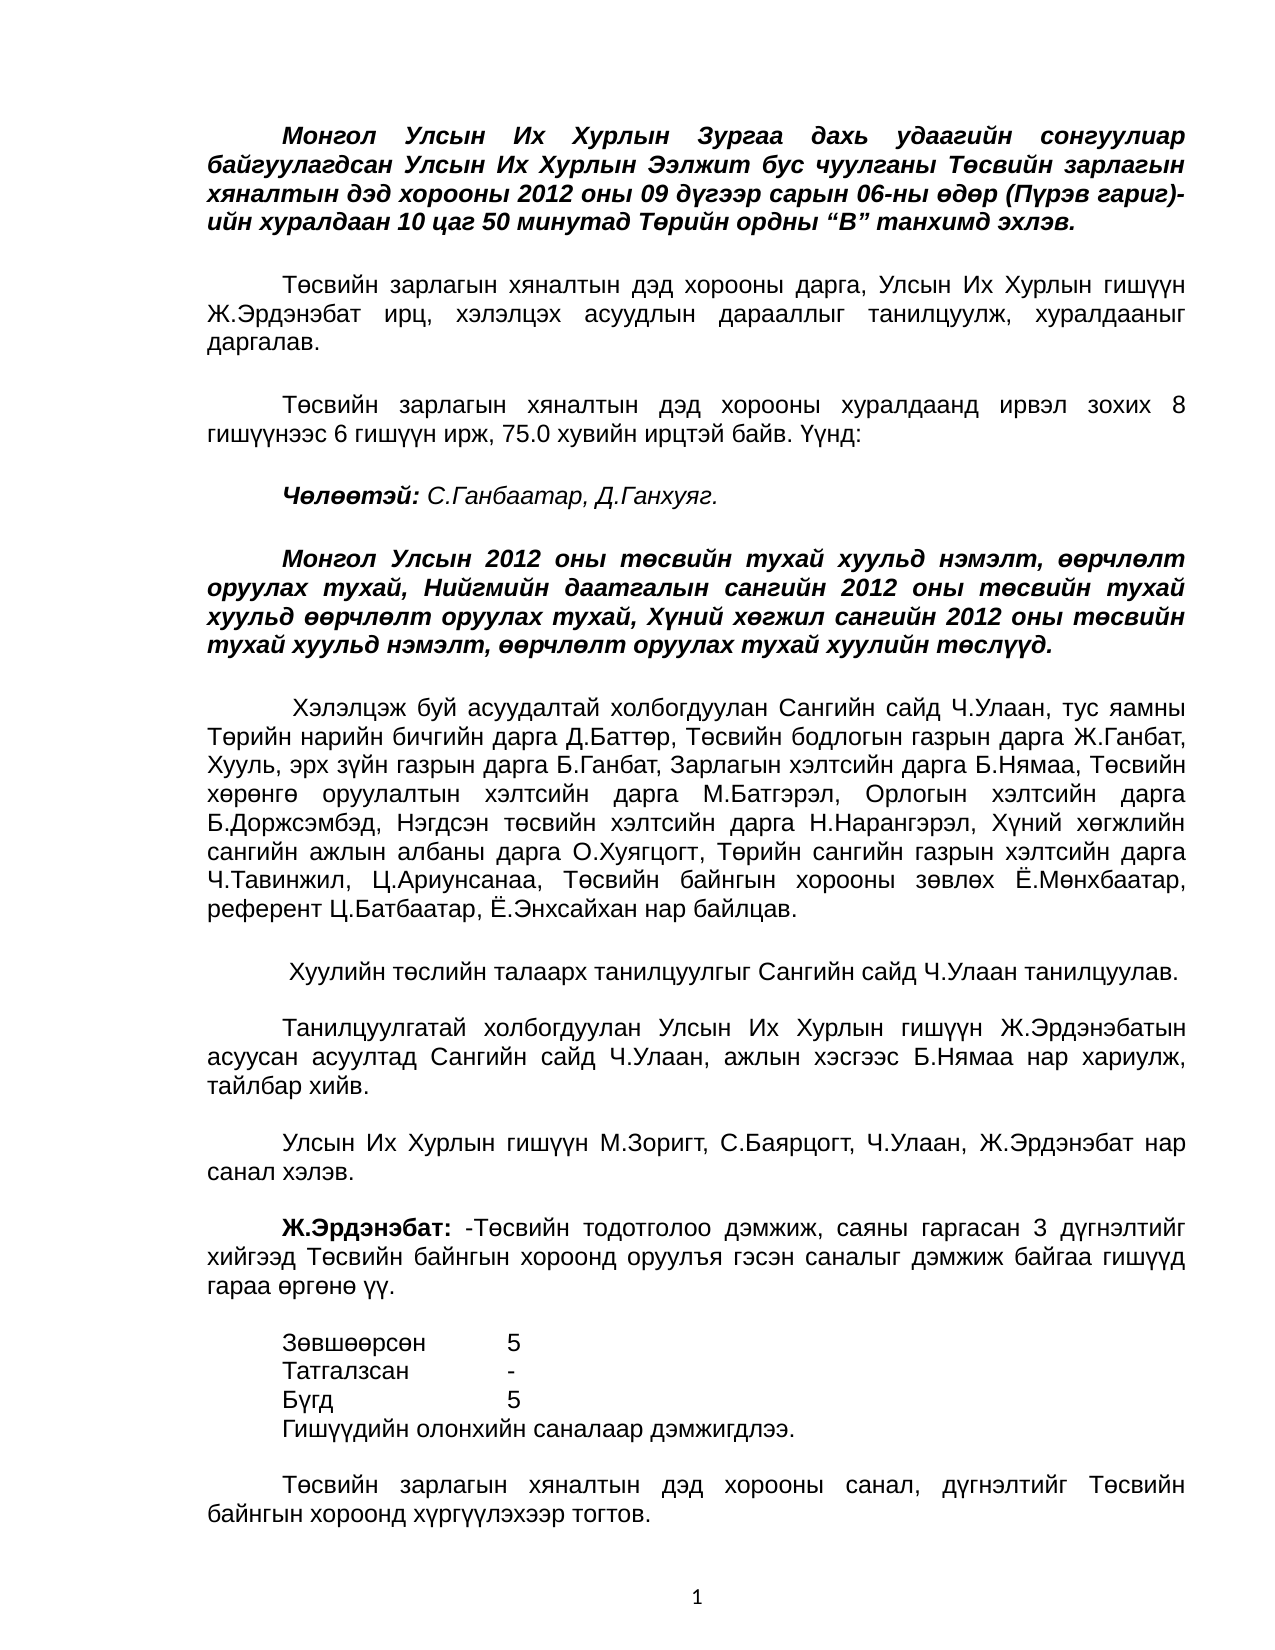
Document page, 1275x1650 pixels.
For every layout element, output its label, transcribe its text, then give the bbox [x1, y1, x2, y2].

text Төсвийн зарлагын хяналтын дэд хорооны хуралдаанд ирвэл зохих 8 гишүүнээс 6 гишүүн ирж, 75.0 хувийн ирцтэй байв. Үүнд: [207, 390, 1186, 447]
text Татгалзсан - [207, 1356, 1186, 1385]
text Монгол Улсын Их Хурлын Зургаа дахь удаагийн сонгуулиар байгуулагдсан Улсын Их Хурлын Ээлжит бус чуулганы Төсвийн зарлагын хяналтын дэд хорооны 2012 оны 09 дүгээр сарын 06-ны өдөр (Пүрэв гариг)-ийн хуралдаан 10 цаг 50 минутад Төрийн ордны “В” танхимд эхлэв. [207, 121, 1186, 236]
text Хуулийн төслийн талаарх танилцуулгыг Сангийн сайд Ч.Улаан танилцуулав. [207, 957, 1186, 985]
text Танилцуулгатай холбогдуулан Улсын Их Хурлын гишүүн Ж.Эрдэнэбатын асуусан асуултад Сангийн сайд Ч.Улаан, ажлын хэсгээс Б.Нямаа нар хариулж, тайлбар хийв. [207, 1013, 1186, 1100]
text Төсвийн зарлагын хяналтын дэд хорооны санал, дүгнэлтийг Төсвийн байнгын хороонд хүргүүлэхээр тогтов. [207, 1471, 1186, 1528]
text Ж.Эрдэнэбат: -Төсвийн тодотголоо дэмжиж, саяны гаргасан 3 дүгнэлтийг хийгээд Төсвийн байнгын хороонд оруулъя гэсэн саналыг дэмжиж байгаа гишүүд гараа өргөнө үү. [207, 1213, 1186, 1299]
text Чөлөөтэй: С.Ганбаатар, Д.Ганхуяг. [207, 481, 1186, 510]
text Улсын Их Хурлын гишүүн М.Зоригт, С.Баярцогт, Ч.Улаан, Ж.Эрдэнэбат нар санал хэлэв. [207, 1128, 1186, 1185]
text Төсвийн зарлагын хяналтын дэд хорооны дарга, Улсын Их Хурлын гишүүн Ж.Эрдэнэбат ирц, хэлэлцэх асуудлын дарааллыг танилцуулж, хуралдааныг даргалав. [207, 270, 1186, 356]
text Зөвшөөрсөн 5 [207, 1327, 1186, 1356]
text Монгол Улсын 2012 оны төсвийн тухай хуульд нэмэлт, өөрчлөлт оруулах тухай, Нийгмийн даатгалын сангийн 2012 оны төсвийн тухай хуульд өөрчлөлт оруулах тухай, Хүний хөгжил сангийн 2012 оны төсвийн тухай хуульд нэмэлт, өөрчлөлт оруулах тухай хуулийн төслүүд. [207, 544, 1186, 659]
text Бүгд 5 [207, 1385, 1186, 1414]
text Хэлэлцэж буй асуудалтай холбогдуулан Сангийн сайд Ч.Улаан, тус яамны Төрийн нарийн бичгийн дарга Д.Баттөр, Төсвийн бодлогын газрын дарга Ж.Ганбат, Хууль, эрх зүйн газрын дарга Б.Ганбат, Зарлагын хэлтсийн дарга Б.Нямаа, Төсвийн хөрөнгө оруулалтын хэлтсийн дарга М.Батгэрэл, Орлогын хэлтсийн дарга Б.Доржсэмбэд, Нэгдсэн төсвийн хэлтсийн дарга Н.Нарангэрэл, Хүний хөгжлийн сангийн ажлын албаны дарга О.Хуягцогт, Төрийн сангийн газрын хэлтсийн дарга Ч.Тавинжил, Ц.Ариунсанаа, Төсвийн байнгын хорооны зөвлөх Ё.Мөнхбаатар, референт Ц.Батбаатар, Ё.Энхсайхан нар байлцав. [207, 693, 1186, 923]
text Гишүүдийн олонхийн саналаар дэмжигдлээ. [207, 1414, 1186, 1442]
